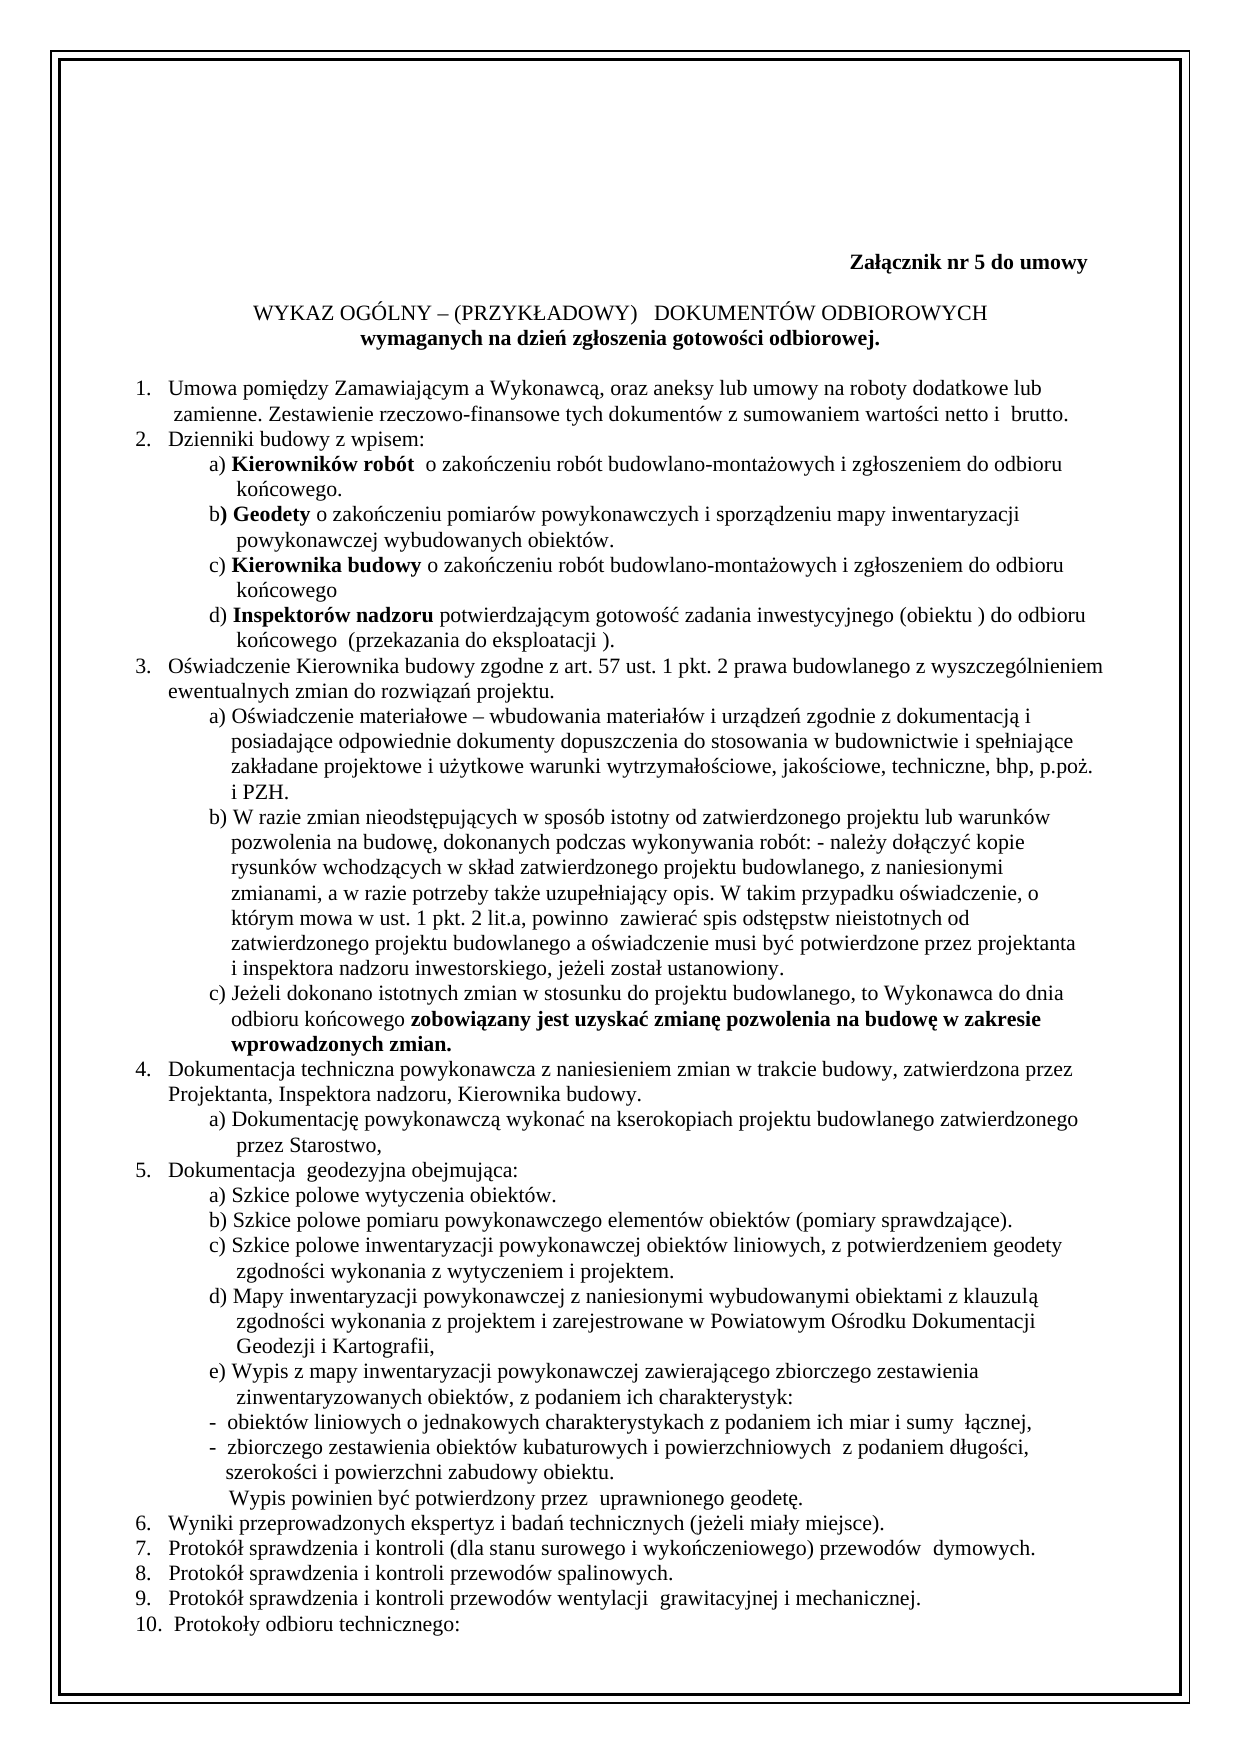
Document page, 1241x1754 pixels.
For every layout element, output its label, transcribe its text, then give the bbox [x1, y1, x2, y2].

text e) Wypis z mapy inwentaryzacji powykonawczej zawierającego zbiorczego zestawienia [209, 1358, 1105, 1384]
text 5. Dokumentacja geodezyjna obejmująca: [135, 1157, 1105, 1182]
text a) Szkice polowe wytyczenia obiektów. [135, 1182, 1105, 1207]
text d) Inspektorów nadzoru potwierdzającym gotowość zadania inwestycyjnego (obiektu ) do odbioru [209, 602, 1105, 627]
text 4. Dokumentacja techniczna powykonawcza z naniesieniem zmian w trakcie budowy, zatwierdzona przez [135, 1056, 1105, 1081]
text przez Starostwo, [209, 1132, 1105, 1157]
text WYKAZ OGÓLNY – (PRZYKŁADOWY) DOKUMENTÓW ODBIOROWYCH [135, 300, 1105, 325]
text 10. Protokoły odbioru technicznego: [135, 1611, 1105, 1636]
text c) Jeżeli dokonano istotnych zmian w stosunku do projektu budowlanego, to Wykonawca do dnia [209, 980, 1105, 1006]
text 8. Protokół sprawdzenia i kontroli przewodów spalinowych. [135, 1560, 1105, 1585]
text b) Szkice polowe pomiaru powykonawczego elementów obiektów (pomiary sprawdzające). [135, 1207, 1105, 1232]
text Projektanta, Inspektora nadzoru, Kierownika budowy. [135, 1081, 1105, 1106]
text a) Kierowników robót o zakończeniu robót budowlano-montażowych i zgłoszeniem do odbioru [209, 451, 1105, 476]
text którym mowa w ust. 1 pkt. 2 lit.a, powinno zawierać spis odstępstw nieistotnych od [209, 905, 1105, 930]
text i PZH. [209, 779, 1105, 804]
text 3. Oświadczenie Kierownika budowy zgodne z art. 57 ust. 1 pkt. 2 prawa budowlanego z wyszczególnieniem [135, 653, 1105, 678]
text zakładane projektowe i użytkowe warunki wytrzymałościowe, jakościowe, techniczne, bhp, p.poż. [209, 753, 1105, 779]
text szerokości i powierzchni zabudowy obiektu. [209, 1459, 1105, 1484]
text 7. Protokół sprawdzenia i kontroli (dla stanu surowego i wykończeniowego) przewodów dymowych. [135, 1535, 1105, 1560]
text końcowego (przekazania do eksploatacji ). [209, 627, 1105, 653]
text posiadające odpowiednie dokumenty dopuszczenia do stosowania w budownictwie i spełniające [209, 728, 1105, 753]
text zamienne. Zestawienie rzeczowo-finansowe tych dokumentów z sumowaniem wartości netto i brutto. [135, 401, 1105, 426]
text - zbiorczego zestawienia obiektów kubaturowych i powierzchniowych z podaniem długości, [209, 1434, 1105, 1459]
text 2. Dzienniki budowy z wpisem: [135, 426, 1105, 451]
text rysunków wchodzących w skład zatwierdzonego projektu budowlanego, z naniesionymi [209, 854, 1105, 879]
text 9. Protokół sprawdzenia i kontroli przewodów wentylacji grawitacyjnej i mechanicznej. [135, 1585, 1105, 1611]
text końcowego. [209, 476, 1105, 501]
text Geodezji i Kartografii, [209, 1333, 1105, 1358]
text zgodności wykonania z projektem i zarejestrowane w Powiatowym Ośrodku Dokumentacji [209, 1308, 1105, 1333]
text 6. Wyniki przeprowadzonych ekspertyz i badań technicznych (jeżeli miały miejsce). [135, 1510, 1105, 1535]
text i inspektora nadzoru inwestorskiego, jeżeli został ustanowiony. [209, 955, 1105, 980]
text b) Geodety o zakończeniu pomiarów powykonawczych i sporządzeniu mapy inwentaryzacji [209, 501, 1105, 527]
text wprowadzonych zmian. [209, 1031, 1105, 1056]
text odbioru końcowego zobowiązany jest uzyskać zmianę pozwolenia na budowę w zakresie [209, 1006, 1105, 1031]
text Wypis powinien być potwierdzony przez uprawnionego geodetę. [135, 1484, 1105, 1510]
text d) Mapy inwentaryzacji powykonawczej z naniesionymi wybudowanymi obiektami z klauzulą [209, 1283, 1105, 1308]
text zgodności wykonania z wytyczeniem i projektem. [209, 1258, 1105, 1283]
text - obiektów liniowych o jednakowych charakterystykach z podaniem ich miar i sumy łącznej, [135, 1409, 1105, 1434]
text a) Oświadczenie materiałowe – wbudowania materiałów i urządzeń zgodnie z dokumentacją i [209, 703, 1105, 728]
text zinwentaryzowanych obiektów, z podaniem ich charakterystyk: [209, 1384, 1105, 1409]
text b) W razie zmian nieodstępujących w sposób istotny od zatwierdzonego projektu lub warunków [209, 804, 1105, 829]
text pozwolenia na budowę, dokonanych podczas wykonywania robót: - należy dołączyć kopie [209, 829, 1105, 854]
text wymaganych na dzień zgłoszenia gotowości odbiorowej. [135, 325, 1105, 350]
text 1. Umowa pomiędzy Zamawiającym a Wykonawcą, oraz aneksy lub umowy na roboty dodatkowe lub [135, 375, 1105, 401]
text zatwierdzonego projektu budowlanego a oświadczenie musi być potwierdzone przez projektanta [209, 930, 1105, 955]
text ewentualnych zmian do rozwiązań projektu. [135, 678, 1105, 703]
text c) Szkice polowe inwentaryzacji powykonawczej obiektów liniowych, z potwierdzeniem geodety [209, 1232, 1105, 1258]
text powykonawczej wybudowanych obiektów. [209, 527, 1105, 552]
text końcowego [209, 577, 1105, 602]
text c) Kierownika budowy o zakończeniu robót budowlano-montażowych i zgłoszeniem do odbioru [209, 552, 1105, 577]
text a) Dokumentację powykonawczą wykonać na kserokopiach projektu budowlanego zatwierdzonego [209, 1106, 1105, 1132]
text Załącznik nr 5 do umowy [811, 249, 1105, 274]
text zmianami, a w razie potrzeby także uzupełniający opis. W takim przypadku oświadczenie, o [209, 879, 1105, 905]
